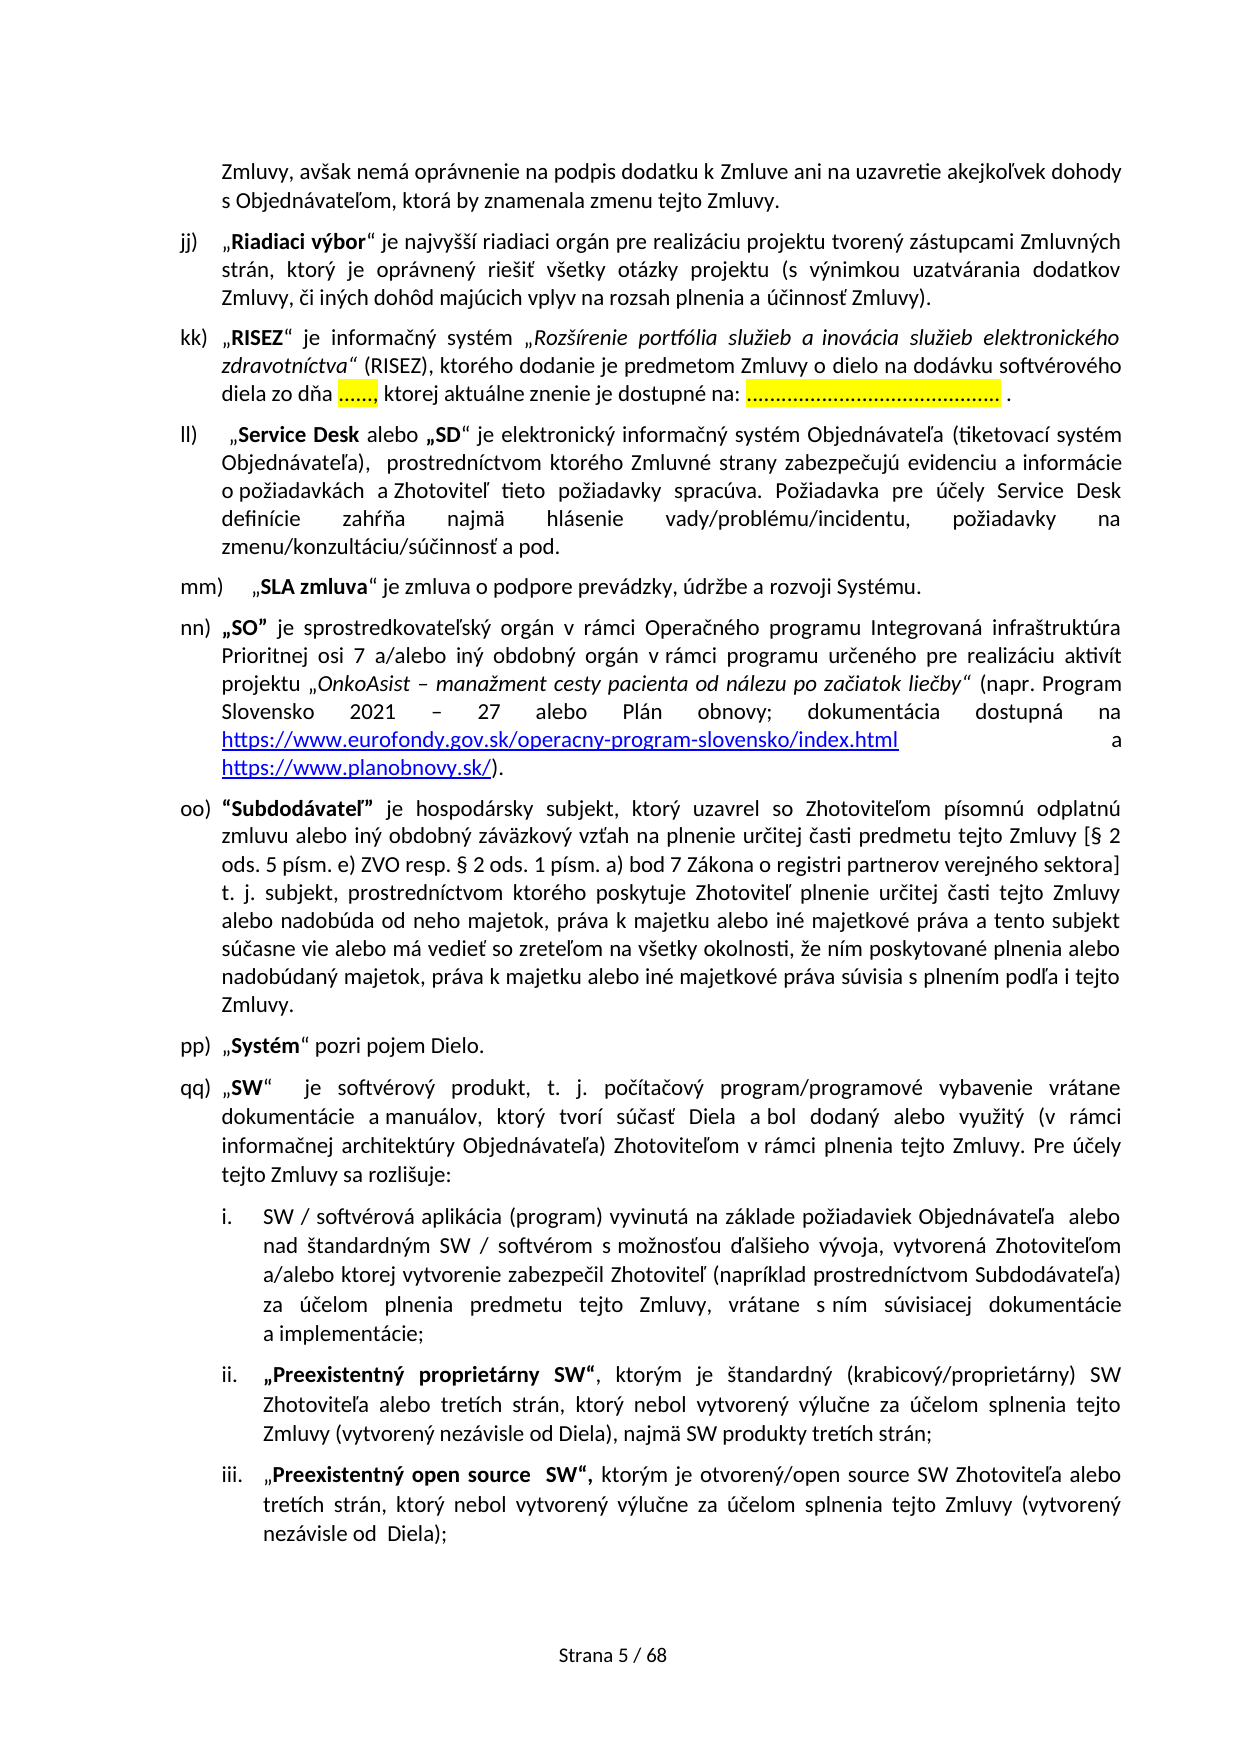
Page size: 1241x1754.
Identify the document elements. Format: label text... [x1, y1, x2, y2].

list „Service Desk alebo „SD“ je elektronický informačný systém Objednávateľa (tiketovací systém Objednávateľa), prostredníctvom ktorého Zmluvné strany zabezpečujú evidenciu a informácie o požiadavkách a Zhotoviteľ tieto požiadavky spracúva. Požiadavka pre účely Service Desk definície zahŕňa najmä hlásenie vady/problému/incidentu, požiadavky na zmenu/konzultáciu/súčinnosť a pod. [180, 420, 1122, 560]
list „RISEZ“ je informačný systém „Rozšírenie portfólia služieb a inovácia služieb elektronického zdravotníctva“ (RISEZ), ktorého dodanie je predmetom Zmluvy o dielo na dodávku softvérového diela zo dňa ......, ktorej aktuálne znenie je dostupné na: ............................................ . [180, 323, 1122, 407]
list „Preexistentný open source SW“, ktorým je otvorený/open source SW Zhotoviteľa alebo tretích strán, ktorý nebol vytvorený výlučne za účelom splnenia tejto Zmluvy (vytvorený nezávisle od Diela); [221, 1459, 1122, 1547]
list “Subdodávateľ” je hospodársky subjekt, ktorý uzavrel so Zhotoviteľom písomnú odplatnú zmluvu alebo iný obdobný záväzkový vzťah na plnenie určitej časti predmetu tejto Zmluvy [§ 2 ods. 5 písm. e) ZVO resp. § 2 ods. 1 písm. a) bod 7 Zákona o registri partnerov verejného sektora] t. j. subjekt, prostredníctvom ktorého poskytuje Zhotoviteľ plnenie určitej časti tejto Zmluvy alebo nadobúda od neho majetok, práva k majetku alebo iné majetkové práva a tento subjekt súčasne vie alebo má vedieť so zreteľom na všetky okolnosti, že ním poskytované plnenia alebo nadobúdaný majetok, práva k majetku alebo iné majetkové práva súvisia s plnením podľa i tejto Zmluvy. [180, 794, 1122, 1018]
list „SLA zmluva“ je zmluva o podpore prevádzky, údržbe a rozvoji Systému. [180, 572, 1122, 601]
list „Riadiaci výbor“ je najvyšší riadiaci orgán pre realizáciu projektu tvorený zástupcami Zmluvných strán, ktorý je oprávnený riešiť všetky otázky projektu (s výnimkou uzatvárania dodatkov Zmluvy, či iných dohôd majúcich vplyv na rozsah plnenia a účinnosť Zmluvy). [180, 227, 1122, 311]
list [180, 156, 1122, 214]
list „Preexistentný proprietárny SW“, ktorým je štandardný (krabicový/proprietárny) SW Zhotoviteľa alebo tretích strán, ktorý nebol vytvorený výlučne za účelom splnenia tejto Zmluvy (vytvorený nezávisle od Diela), najmä SW produkty tretích strán; [221, 1359, 1122, 1447]
list „Systém“ pozri pojem Dielo. [180, 1030, 1122, 1059]
list „SW“ je softvérový produkt, t. j. počítačový program/programové vybavenie vrátane dokumentácie a manuálov, ktorý tvorí súčasť Diela a bol dodaný alebo využitý (v rámci informačnej architektúry Objednávateľa) Zhotoviteľom v rámci plnenia tejto Zmluvy. Pre účely tejto Zmluvy sa rozlišuje: [180, 1072, 1122, 1189]
list „SO” je sprostredkovateľský orgán v rámci Operačného programu Integrovaná infraštruktúra Prioritnej osi 7 a/alebo iný obdobný orgán v rámci programu určeného pre realizáciu aktivít projektu „OnkoAsist – manažment cesty pacienta od nálezu po začiatok liečby“ (napr. Program Slovensko 2021 – 27 alebo Plán obnovy; dokumentácia dostupná na https://www.eurofondy.gov.sk/operacny-program-slovensko/index.html a https://www.planobnovy.sk/). [180, 613, 1122, 781]
list SW / softvérová aplikácia (program) vyvinutá na základe požiadaviek Objednávateľa alebo nad štandardným SW / softvérom s možnosťou ďalšieho vývoja, vytvorená Zhotoviteľom a/alebo ktorej vytvorenie zabezpečil Zhotoviteľ (napríklad prostredníctvom Subdodávateľa) za účelom plnenia predmetu tejto Zmluvy, vrátane s ním súvisiacej dokumentácie a implementácie; [221, 1201, 1122, 1347]
